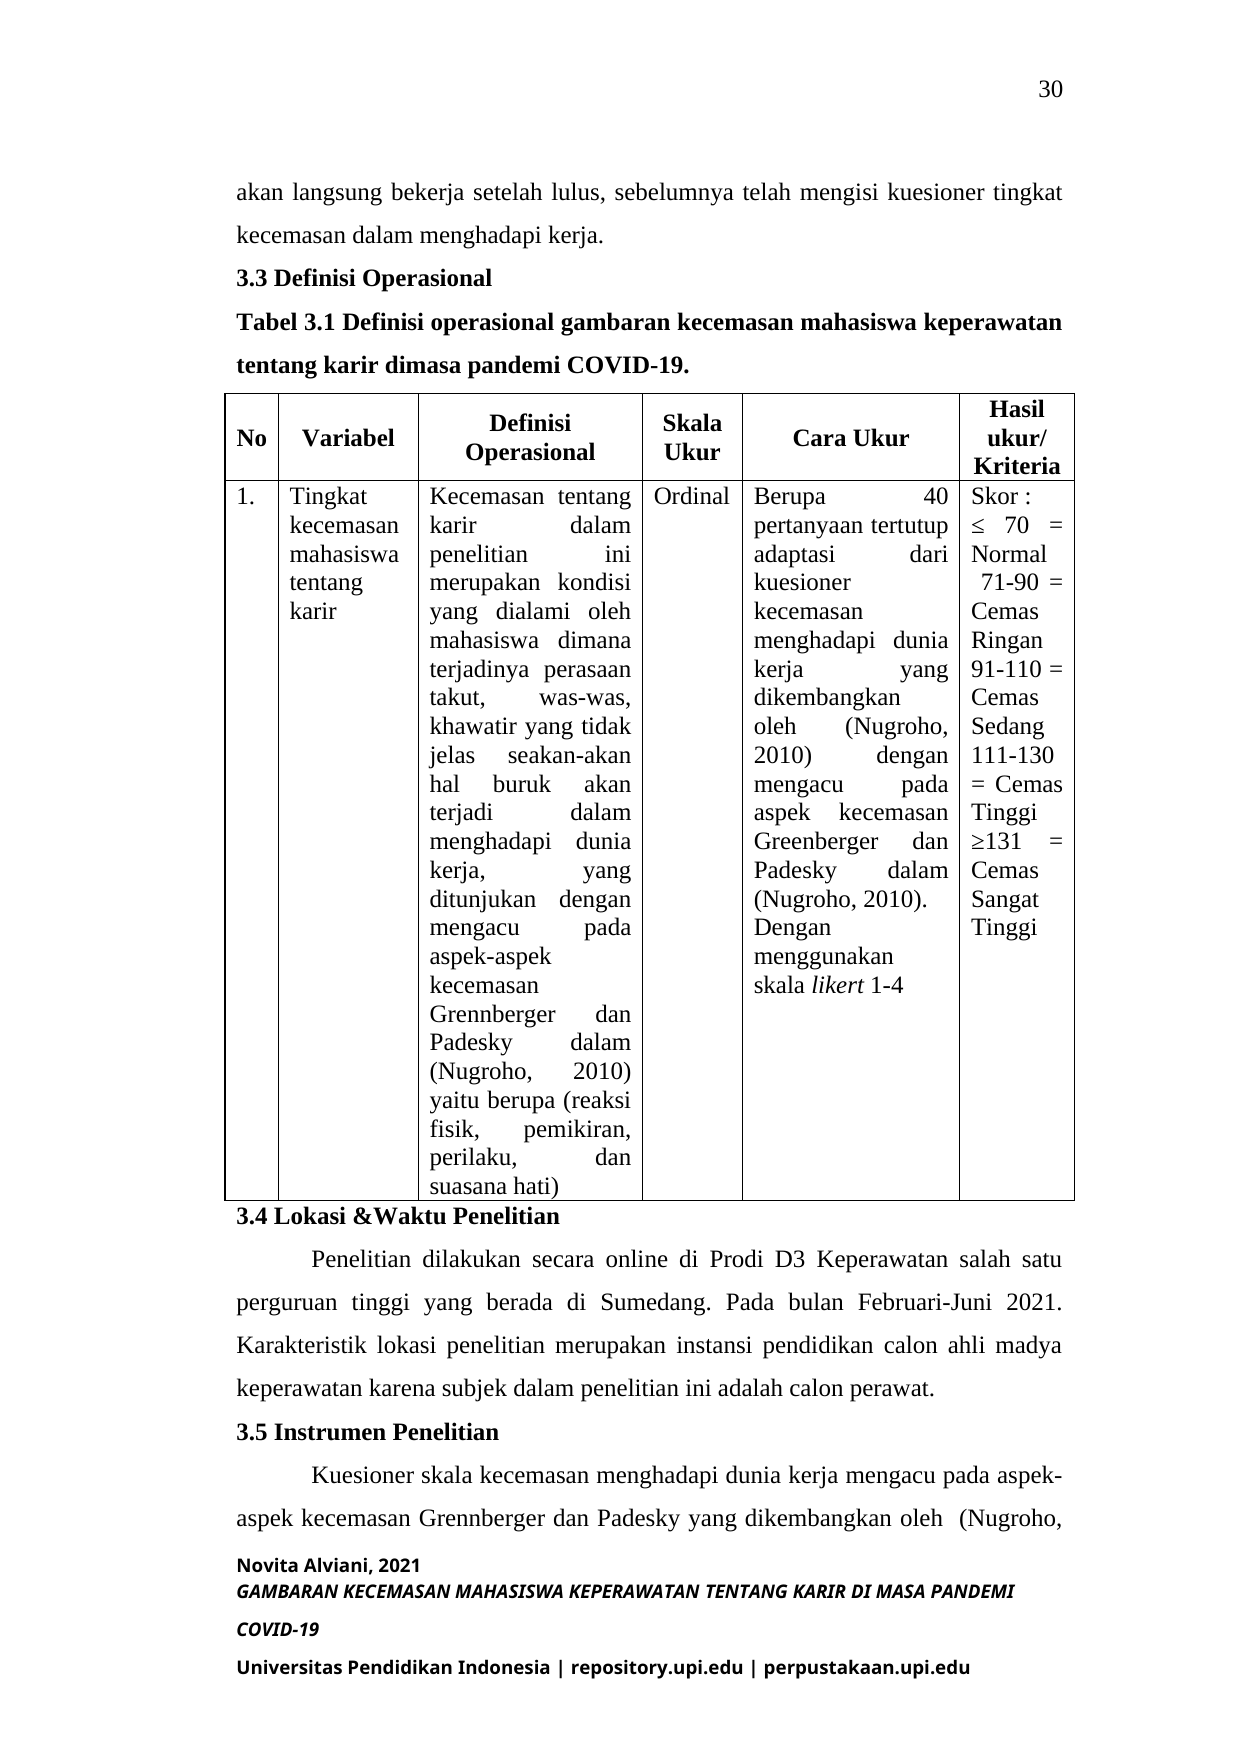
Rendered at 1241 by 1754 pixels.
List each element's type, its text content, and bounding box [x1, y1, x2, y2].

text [236, 1460, 1063, 1532]
table_header Cara Ukur [743, 394, 959, 480]
table_cell Berupa 40 pertanyaan tertutup adaptasi dari kuesioner kecemasan menghadapi dunia kerja yang dikembangkan oleh (Nugroho, 2010) dengan mengacu pada aspek kecemasan Greenberger dan Padesky dalam (Nugroho, 2010). Dengan menggunakan skala likert 1-4 [743, 481, 959, 1200]
table_header Definisi Operasional [419, 394, 642, 480]
table_cell 1. [226, 481, 278, 1200]
table_header Hasil ukur/ Kriteria [960, 394, 1074, 480]
table_cell Kecemasan tentang karir dalam penelitian ini merupakan kondisi yang dialami oleh mahasiswa dimana terjadinya perasaan takut, was-was, khawatir yang tidak jelas seakan-akan hal buruk akan terjadi dalam menghadapi dunia kerja, yang ditunjukan dengan mengacu pada aspek-aspek kecemasan Grennberger dan Padesky dalam (Nugroho, 2010) yaitu berupa (reaksi fisik, pemikiran, perilaku, dan suasana hati) [419, 481, 642, 1200]
text Tabel 3.1 Definisi operasional gambaran kecemasan mahasiswa keperawatan tentang karir dimasa pandemi COVID-19. [236, 307, 1063, 378]
subtitle 3.4 Lokasi &Waktu Penelitian [236, 1201, 1063, 1230]
table_cell Tingkat kecemasan mahasiswa tentang karir [279, 481, 418, 1200]
text Penelitian dilakukan secara online di Prodi D3 Keperawatan salah satu perguruan tinggi yang berada di Sumedang. Pada bulan Februari-Juni 2021. Karakteristik lokasi penelitian merupakan instansi pendidikan calon ahli madya keperawatan karena subjek dalam penelitian ini adalah calon perawat. [236, 1244, 1063, 1402]
subtitle 3.5 Instrumen Penelitian [236, 1417, 1063, 1445]
subtitle 3.3 Definisi Operasional [236, 263, 1063, 292]
table_cell Skor : ≤ 70 = Normal 71-90 = Cemas Ringan 91-110 = Cemas Sedang 111-130 = Cemas Tinggi ≥131 = Cemas Sangat Tinggi [960, 481, 1074, 1200]
table_header Skala Ukur [643, 394, 742, 480]
table_header Variabel [279, 394, 418, 480]
table_cell Ordinal [643, 481, 742, 1200]
table_header No [226, 394, 278, 480]
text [236, 177, 1063, 249]
